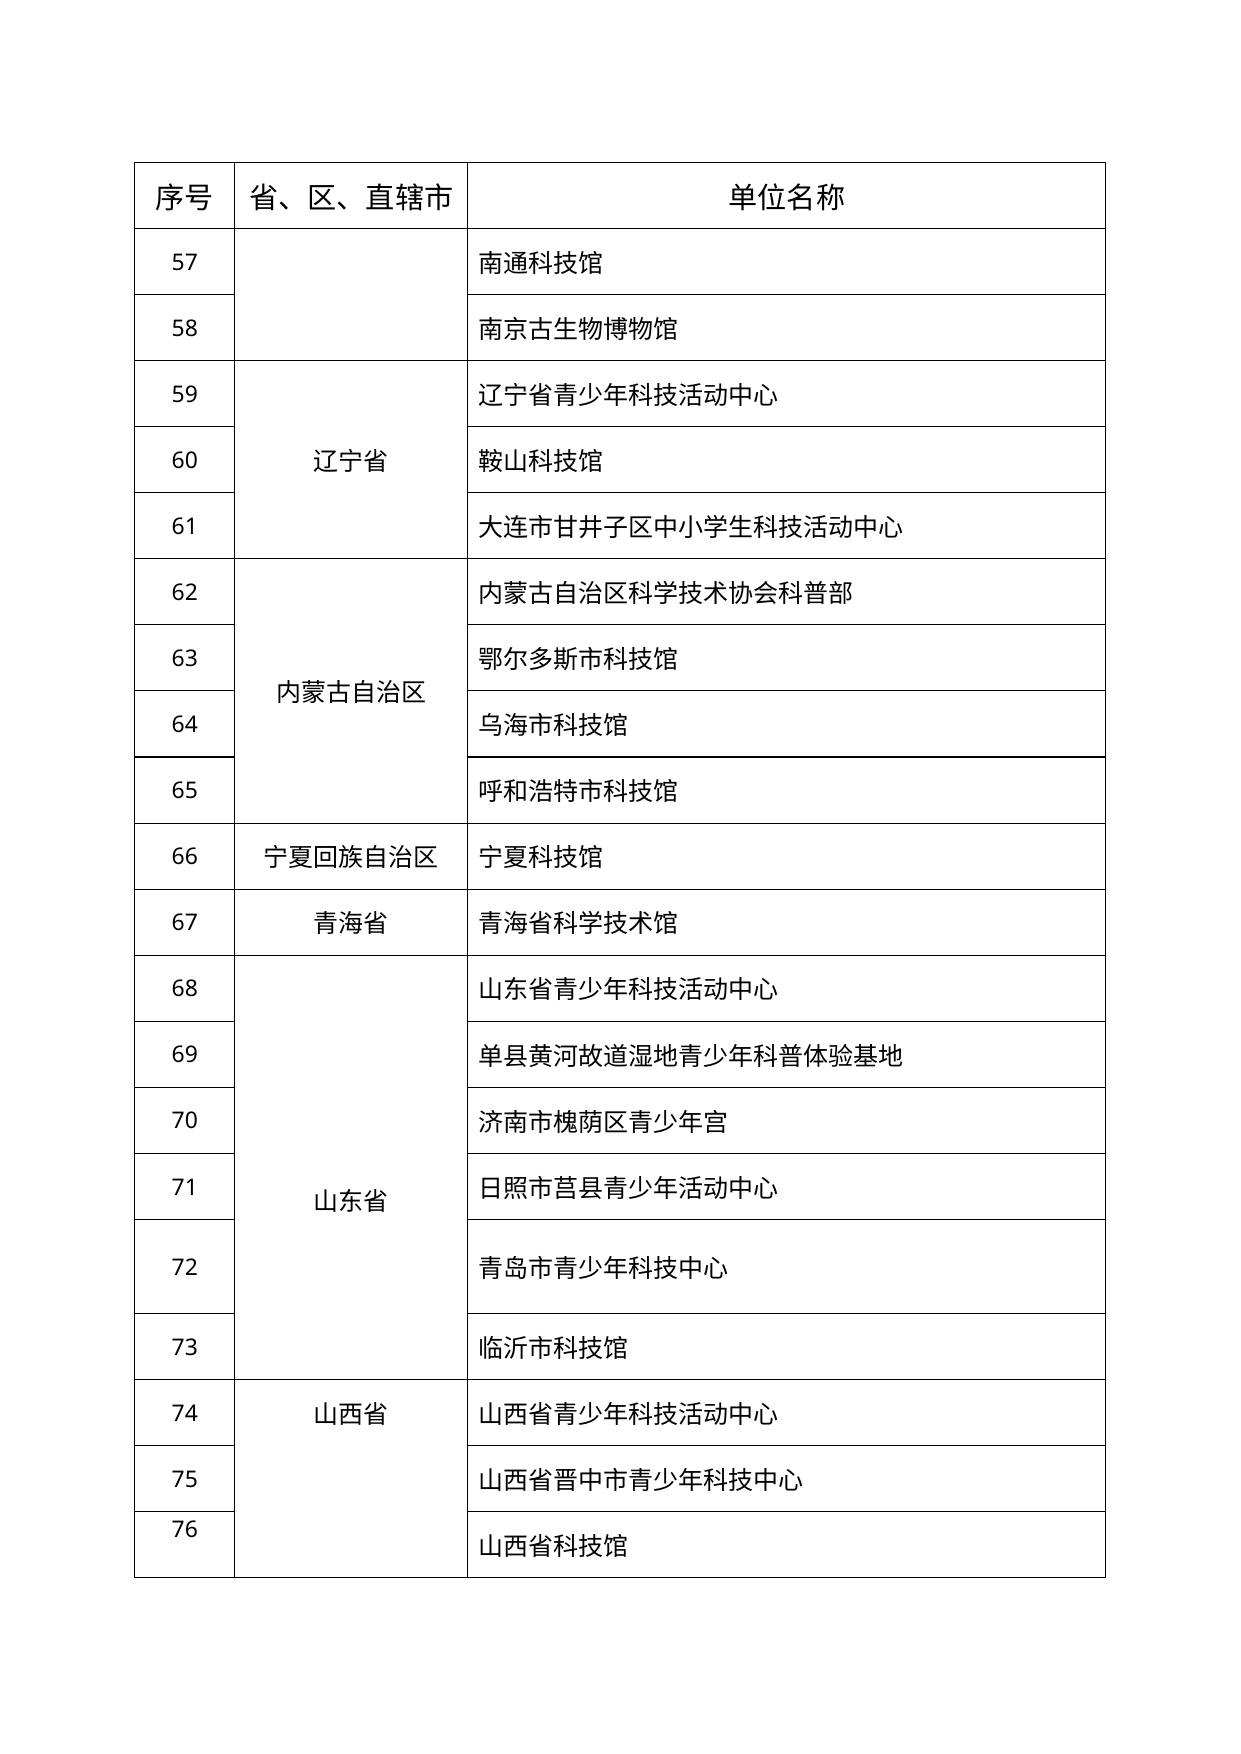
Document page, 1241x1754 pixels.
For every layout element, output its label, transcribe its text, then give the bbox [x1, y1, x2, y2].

table_cell 南京古生物博物馆 [468, 295, 1105, 360]
table_cell 73 [135, 1314, 234, 1379]
table_cell 鞍山科技馆 [468, 427, 1105, 492]
table_header 省、区、直辖市 [235, 163, 467, 228]
table_cell 65 [135, 758, 234, 822]
table_cell 68 [135, 956, 234, 1021]
table_cell 山西省科技馆 [468, 1512, 1105, 1577]
table_cell 62 [135, 559, 234, 624]
table_cell 60 [135, 427, 234, 492]
table_cell 58 [135, 295, 234, 360]
table_cell 临沂市科技馆 [468, 1314, 1105, 1379]
table_cell 呼和浩特市科技馆 [468, 758, 1105, 822]
table_cell 山西省 [235, 1380, 467, 1577]
table_cell 66 [135, 824, 234, 888]
table_cell 日照市莒县青少年活动中心 [468, 1154, 1105, 1219]
table_header 单位名称 [468, 163, 1105, 228]
table_cell 61 [135, 493, 234, 558]
table_cell 青海省科学技术馆 [468, 890, 1105, 954]
table_cell 青岛市青少年科技中心 [468, 1220, 1105, 1313]
table_cell 75 [135, 1446, 234, 1511]
table_cell 南通科技馆 [468, 229, 1105, 294]
table_cell 59 [135, 361, 234, 426]
table_header 序号 [135, 163, 234, 228]
table_cell 山东省青少年科技活动中心 [468, 956, 1105, 1021]
table_cell 鄂尔多斯市科技馆 [468, 625, 1105, 690]
table_cell 63 [135, 625, 234, 690]
table_cell 辽宁省青少年科技活动中心 [468, 361, 1105, 426]
table_cell 内蒙古自治区 [235, 559, 467, 822]
table_cell 67 [135, 890, 234, 954]
table_cell 宁夏科技馆 [468, 824, 1105, 888]
table_cell 72 [135, 1220, 234, 1313]
table_cell 大连市甘井子区中小学生科技活动中心 [468, 493, 1105, 558]
table_cell 70 [135, 1088, 234, 1153]
table_cell 76 [135, 1512, 234, 1577]
table_cell 山东省 [235, 956, 467, 1379]
table_cell 乌海市科技馆 [468, 691, 1105, 756]
table_cell 单县黄河故道湿地青少年科普体验基地 [468, 1022, 1105, 1087]
table_cell 济南市槐荫区青少年宫 [468, 1088, 1105, 1153]
table_cell 宁夏回族自治区 [235, 824, 467, 888]
table_cell 内蒙古自治区科学技术协会科普部 [468, 559, 1105, 624]
table_cell 辽宁省 [235, 361, 467, 558]
table_cell 64 [135, 691, 234, 756]
table_cell 57 [135, 229, 234, 294]
table_cell 74 [135, 1380, 234, 1445]
table_cell 山西省晋中市青少年科技中心 [468, 1446, 1105, 1511]
table_cell 青海省 [235, 890, 467, 954]
table_cell 山西省青少年科技活动中心 [468, 1380, 1105, 1445]
table_cell 71 [135, 1154, 234, 1219]
table_cell 69 [135, 1022, 234, 1087]
